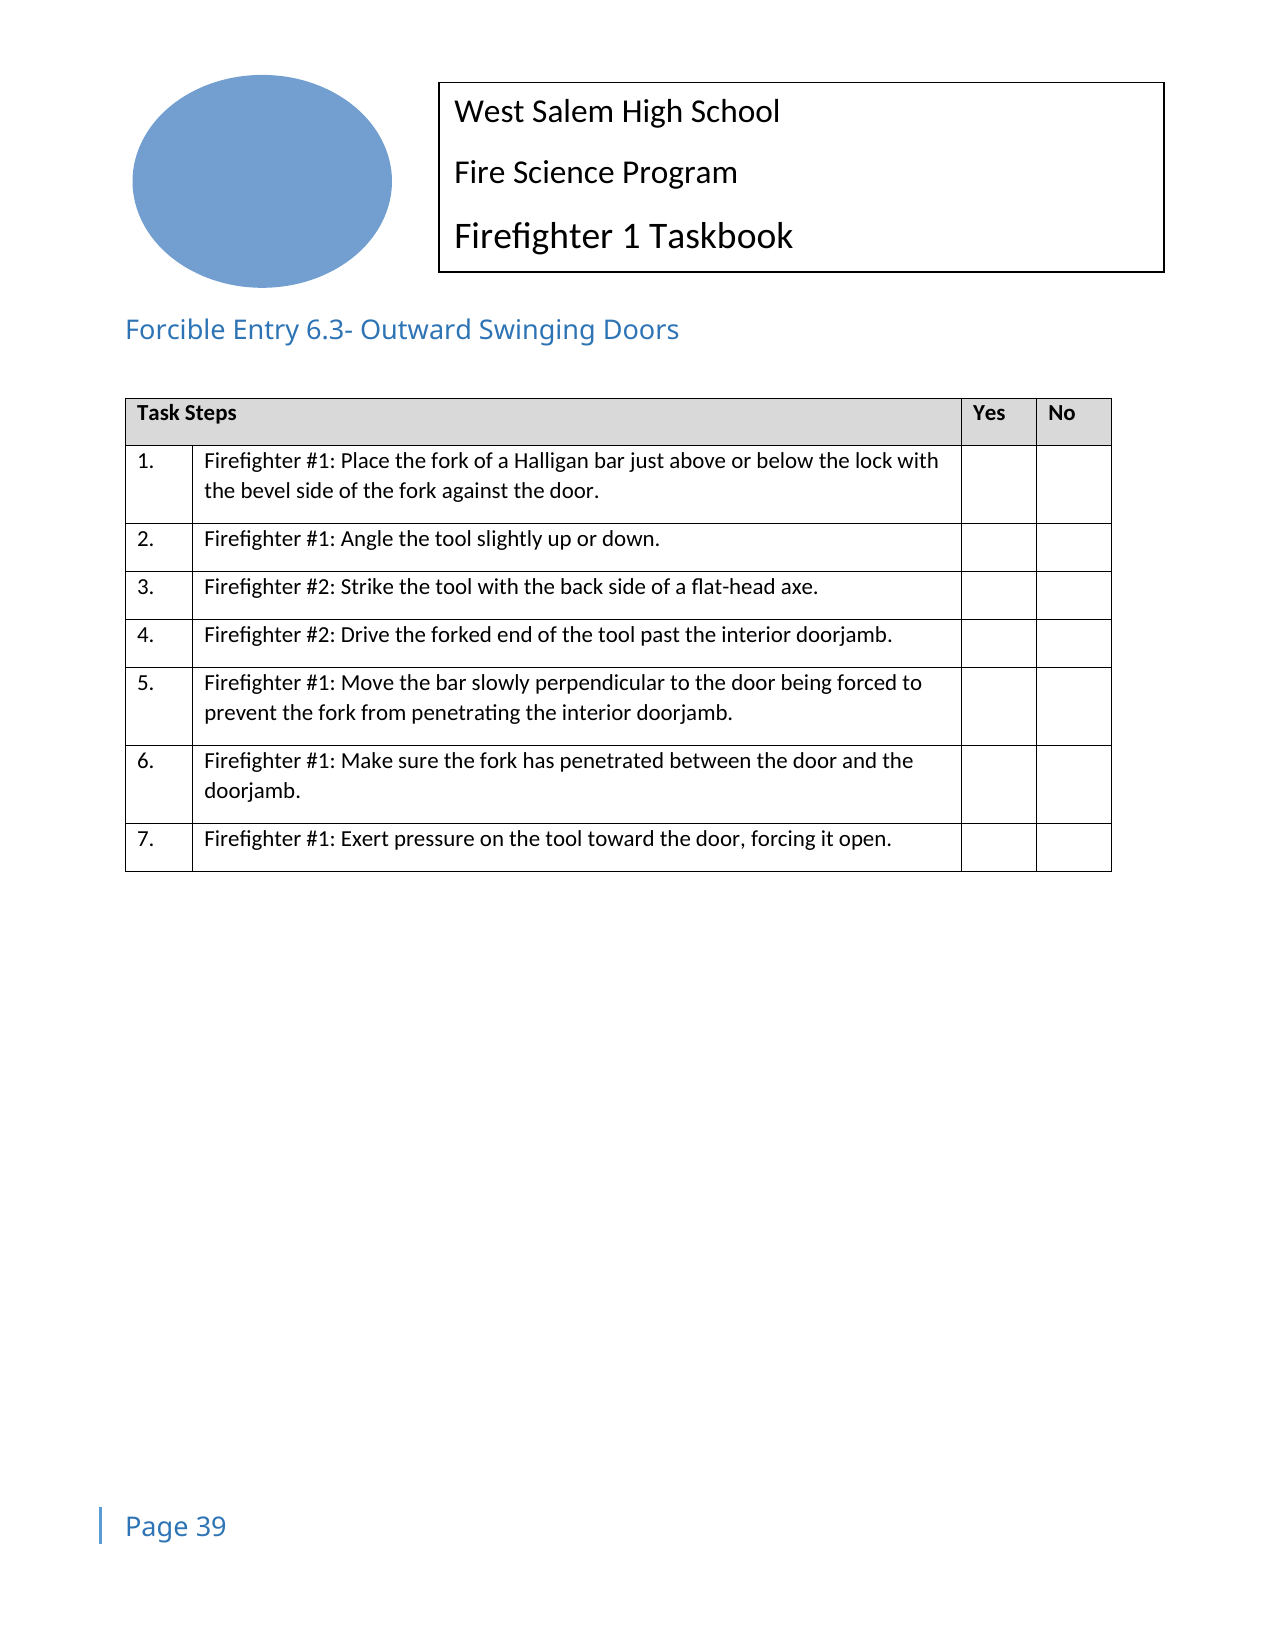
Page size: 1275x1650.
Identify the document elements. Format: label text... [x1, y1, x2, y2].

table_cell Firefighter #1: Move the bar slowly perpendicular to the door being forced to prevent the fork from penetrating the interior doorjamb. [193, 668, 961, 745]
table_cell [962, 824, 1036, 871]
table_cell 2. [126, 524, 192, 571]
table_cell [1037, 524, 1111, 571]
table_cell [1037, 668, 1111, 745]
table_cell [962, 620, 1036, 667]
table_cell [962, 746, 1036, 823]
table_cell [1037, 446, 1111, 523]
table_cell Firefighter #1: Angle the tool slightly up or down. [193, 524, 961, 571]
table_cell 1. [126, 446, 192, 523]
table_cell 5. [126, 668, 192, 745]
table_cell [1037, 824, 1111, 871]
table_cell [1037, 620, 1111, 667]
table_cell 4. [126, 620, 192, 667]
table_cell [1037, 746, 1111, 823]
table_header Yes [962, 399, 1036, 445]
table_cell [962, 446, 1036, 523]
table_cell Firefighter #1: Make sure the fork has penetrated between the door and the doorjamb. [193, 746, 961, 823]
table_header Task Steps [126, 399, 961, 445]
table_cell Firefighter #1: Place the fork of a Halligan bar just above or below the lock with the bevel side of the fork against the door. [193, 446, 961, 523]
subtitle Forcible Entry 6.3- Outward Swinging Doors [125, 311, 1171, 348]
table_cell [1037, 572, 1111, 619]
table_header No [1037, 399, 1111, 445]
table_cell 7. [126, 824, 192, 871]
table_cell Firefighter #1: Exert pressure on the tool toward the door, forcing it open. [193, 824, 961, 871]
table_cell 6. [126, 746, 192, 823]
table_cell Firefighter #2: Strike the tool with the back side of a flat-head axe. [193, 572, 961, 619]
table_cell Firefighter #2: Drive the forked end of the tool past the interior doorjamb. [193, 620, 961, 667]
table_cell 3. [126, 572, 192, 619]
table_cell [962, 668, 1036, 745]
table_cell [962, 524, 1036, 571]
table_cell [962, 572, 1036, 619]
